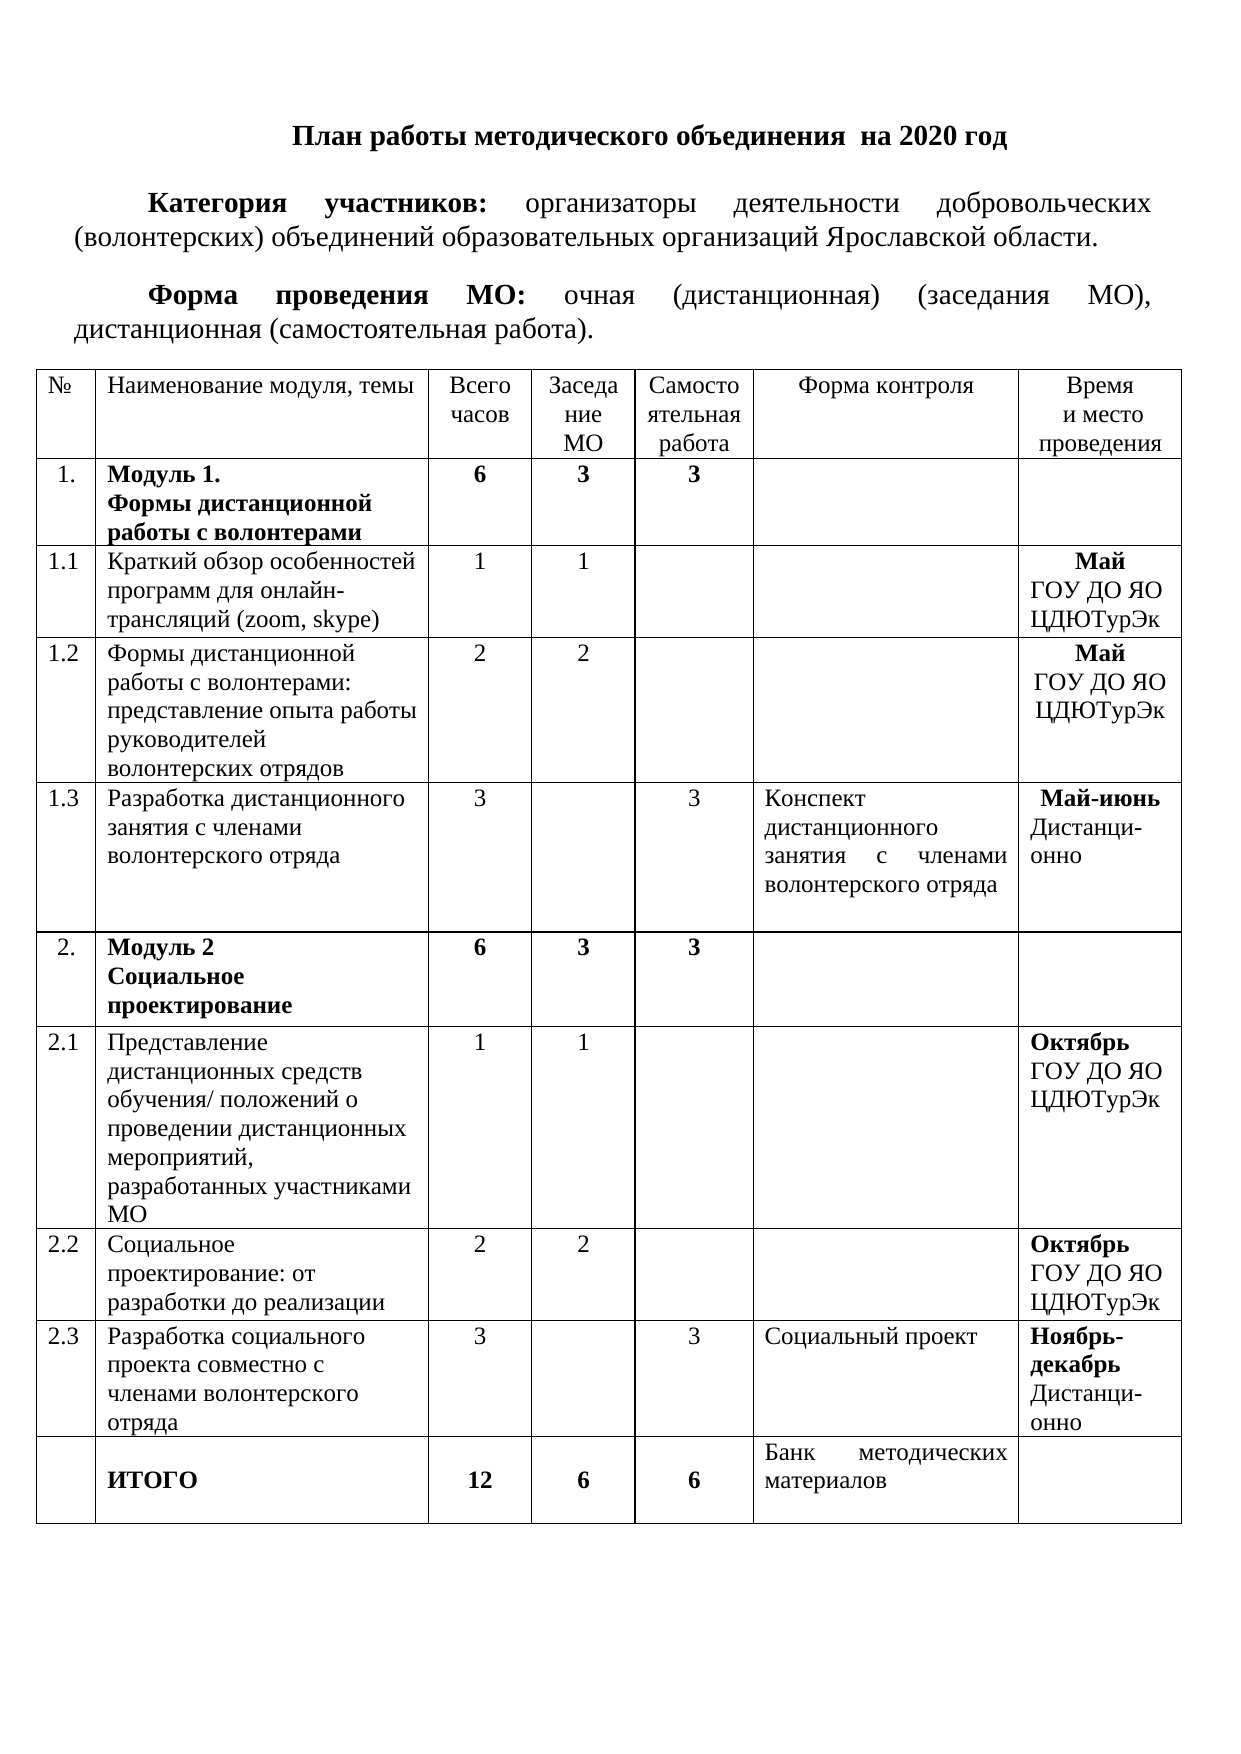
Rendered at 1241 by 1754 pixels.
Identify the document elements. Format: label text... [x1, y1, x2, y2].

table_cell 6 [636, 1437, 753, 1523]
table_cell Банк методических материалов [754, 1437, 1018, 1523]
table_cell 1 [532, 1027, 634, 1228]
table_cell 1.2 [37, 638, 95, 782]
text Категория участников: организаторы деятельности добровольческих (волонтерских) объединений образовательных организаций Ярославской области. [74, 185, 1152, 252]
text План работы методического объединения на 2020 год [74, 118, 1152, 152]
table_cell Краткий обзор особенностей программ для онлайн-трансляций (zoom, skype) [96, 546, 428, 637]
table_cell Май-июнь Дистанци-онно [1019, 783, 1181, 931]
table_cell 6 [429, 933, 531, 1026]
table_cell [754, 933, 1018, 1026]
table_cell [636, 1027, 753, 1228]
table_header № [37, 370, 95, 458]
table_cell 1 [532, 546, 634, 637]
table_cell Октябрь ГОУ ДО ЯО ЦДЮТурЭк [1019, 1027, 1181, 1228]
table_cell 3 [636, 459, 753, 545]
table_header Наименование модуля, темы [96, 370, 428, 458]
table_cell 1. [37, 459, 95, 545]
table_cell 1 [429, 1027, 531, 1228]
table_cell 2. [37, 933, 95, 1026]
table_cell 1.1 [37, 546, 95, 637]
table_cell Разработка дистанционного занятия с членами волонтерского отряда [96, 783, 428, 931]
table_cell [532, 1321, 634, 1436]
table_cell Модуль 2 Социальное проектирование [96, 933, 428, 1026]
table_cell 1.3 [37, 783, 95, 931]
table_cell [1019, 933, 1181, 1026]
table_cell Октябрь ГОУ ДО ЯО ЦДЮТурЭк [1019, 1229, 1181, 1320]
table_cell Разработка социального проекта совместно с членами волонтерского отряда [96, 1321, 428, 1436]
table_header Самостоятельная работа [636, 370, 753, 458]
table_cell 2.1 [37, 1027, 95, 1228]
table_cell ИТОГО [96, 1437, 428, 1523]
table_cell Май ГОУ ДО ЯО ЦДЮТурЭк [1019, 546, 1181, 637]
table_cell [754, 1229, 1018, 1320]
table_cell Ноябрь-декабрь Дистанци-онно [1019, 1321, 1181, 1436]
table_cell 6 [429, 459, 531, 545]
table_cell 6 [532, 1437, 634, 1523]
table_cell [754, 459, 1018, 545]
table_cell 3 [429, 1321, 531, 1436]
table_cell [532, 783, 634, 931]
table_cell [1019, 1437, 1181, 1523]
table_header Форма контроля [754, 370, 1018, 458]
table_cell 3 [636, 933, 753, 1026]
table_cell Представление дистанционных средств обучения/ положений о проведении дистанционных мероприятий, разработанных участниками МО [96, 1027, 428, 1228]
table_cell [1019, 459, 1181, 545]
table_cell Социальное проектирование: от разработки до реализации [96, 1229, 428, 1320]
table_cell 3 [532, 933, 634, 1026]
table_cell 3 [429, 783, 531, 931]
table_cell Формы дистанционной работы с волонтерами: представление опыта работы руководителей волонтерских отрядов [96, 638, 428, 782]
table_cell [636, 638, 753, 782]
table_cell 2.3 [37, 1321, 95, 1436]
table_cell Социальный проект [754, 1321, 1018, 1436]
table_cell 2 [532, 1229, 634, 1320]
table_cell 3 [636, 783, 753, 931]
table_cell 12 [429, 1437, 531, 1523]
table_header Заседание МО [532, 370, 634, 458]
table_cell [636, 1229, 753, 1320]
table_cell 3 [532, 459, 634, 545]
table_cell 2 [429, 638, 531, 782]
table_cell 1 [429, 546, 531, 637]
table_cell 3 [636, 1321, 753, 1436]
table_cell Конспект дистанционного занятия с членами волонтерского отряда [754, 783, 1018, 931]
table_cell [754, 638, 1018, 782]
table_header Всего часов [429, 370, 531, 458]
table_header Время и место проведения [1019, 370, 1181, 458]
table_cell [636, 546, 753, 637]
table_cell Модуль 1. Формы дистанционной работы с волонтерами [96, 459, 428, 545]
table_cell [37, 1437, 95, 1523]
table_cell [754, 546, 1018, 637]
table_cell 2 [532, 638, 634, 782]
text Форма проведения МО: очная (дистанционная) (заседания МО), дистанционная (самостоятельная работа). [74, 277, 1152, 344]
table_cell Май ГОУ ДО ЯО ЦДЮТурЭк [1019, 638, 1181, 782]
table_cell 2 [429, 1229, 531, 1320]
table_cell [754, 1027, 1018, 1228]
table_cell 2.2 [37, 1229, 95, 1320]
